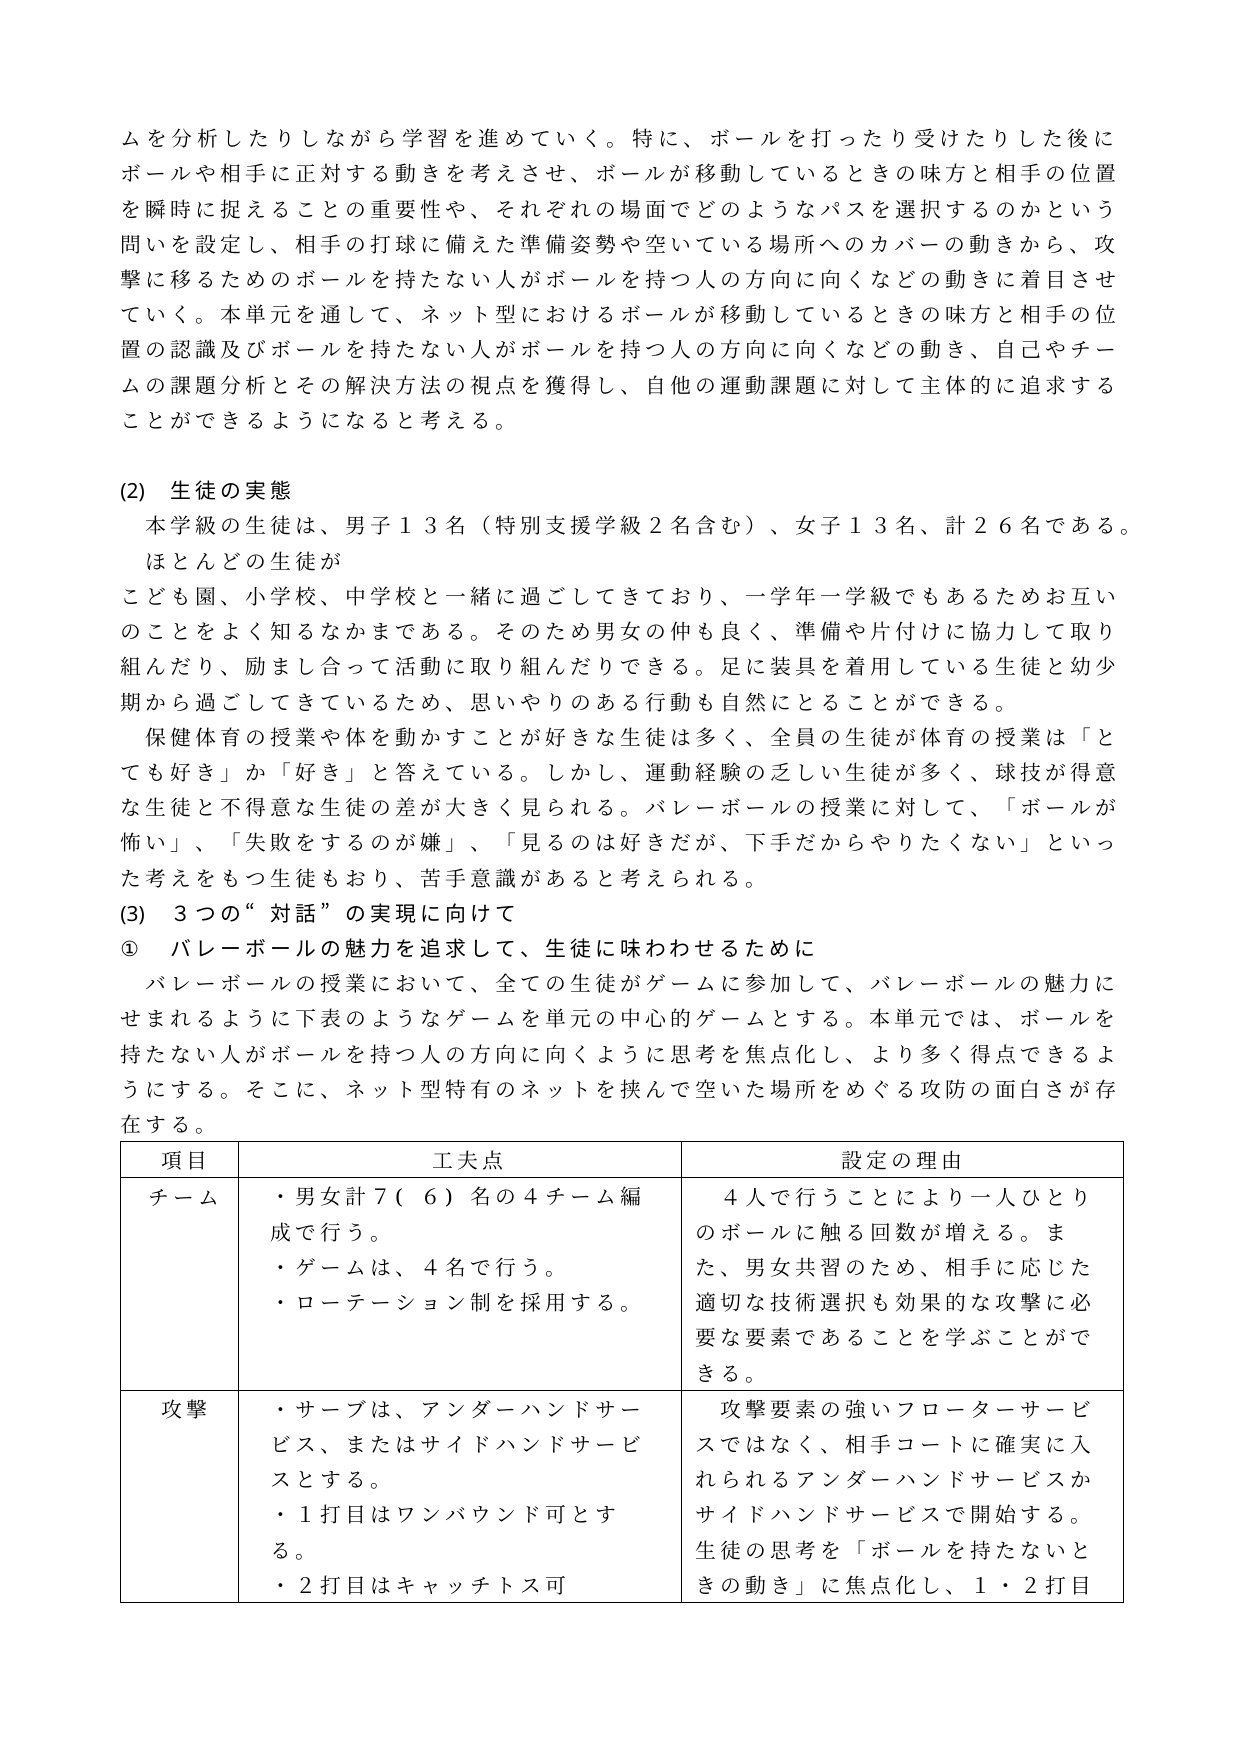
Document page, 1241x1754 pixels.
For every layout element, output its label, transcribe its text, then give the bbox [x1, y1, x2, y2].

text こども園、小学校、中学校と一緒に過ごしてきており、一学年一学級でもあるためお互いのことをよく知るなかまである。そのため男女の仲も良く、準備や片付けに協力して取り組んだり、励まし合って活動に取り組んだりできる。足に装具を着用している生徒と幼少期から過ごしてきているため、思いやりのある行動も自然にとることができる。 [120, 578, 1120, 718]
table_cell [239, 1391, 681, 1602]
table_cell チーム [121, 1178, 238, 1389]
text バレーボールの授業において、全ての生徒がゲームに参加して、バレーボールの魅力にせまれるように下表のようなゲームを単元の中心的ゲームとする。本単元では、ボールを持たない人がボールを持つ人の方向に向くように思考を焦点化し、より多く得点できるようにする。そこに、ネット型特有のネットを挟んで空いた場所をめぐる攻防の面白さが存在する。 [120, 965, 1120, 1141]
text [120, 120, 1120, 437]
table_header 項目 [121, 1142, 238, 1177]
text ① バレーボールの魅力を追求して、生徒に味わわせるために [120, 930, 1120, 965]
table_cell ４人で行うことにより一人ひとりのボールに触る回数が増える。また、男女共習のため、相手に応じた適切な技術選択も効果的な攻撃に必要な要素であることを学ぶことができる。 [682, 1178, 1123, 1389]
text 本学級の生徒は、男子１３名（特別支援学級２名含む）、女子１３名、計２６名である。ほとんどの生徒が [141, 507, 1120, 578]
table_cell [682, 1391, 1123, 1602]
table_cell 攻撃 [121, 1391, 238, 1602]
text (2) 生徒の実態 [120, 472, 1120, 507]
text 保健体育の授業や体を動かすことが好きな生徒は多く、全員の生徒が体育の授業は「とても好き」か「好き」と答えている。しかし、運動経験の乏しい生徒が多く、球技が得意な生徒と不得意な生徒の差が大きく見られる。バレーボールの授業に対して、「ボールが怖い」、「失敗をするのが嫌」、「見るのは好きだが、下手だからやりたくない」といった考えをもつ生徒もおり、苦手意識があると考えられる。 [120, 718, 1120, 894]
table_cell ・男女計７(６)名の４チーム編成で行う。 ・ゲームは、４名で行う。 ・ローテーション制を採用する。 [239, 1178, 681, 1389]
table_header 設定の理由 [682, 1142, 1123, 1177]
text (3) ３つの“対話”の実現に向けて [120, 894, 1120, 930]
table_header 工夫点 [239, 1142, 681, 1177]
